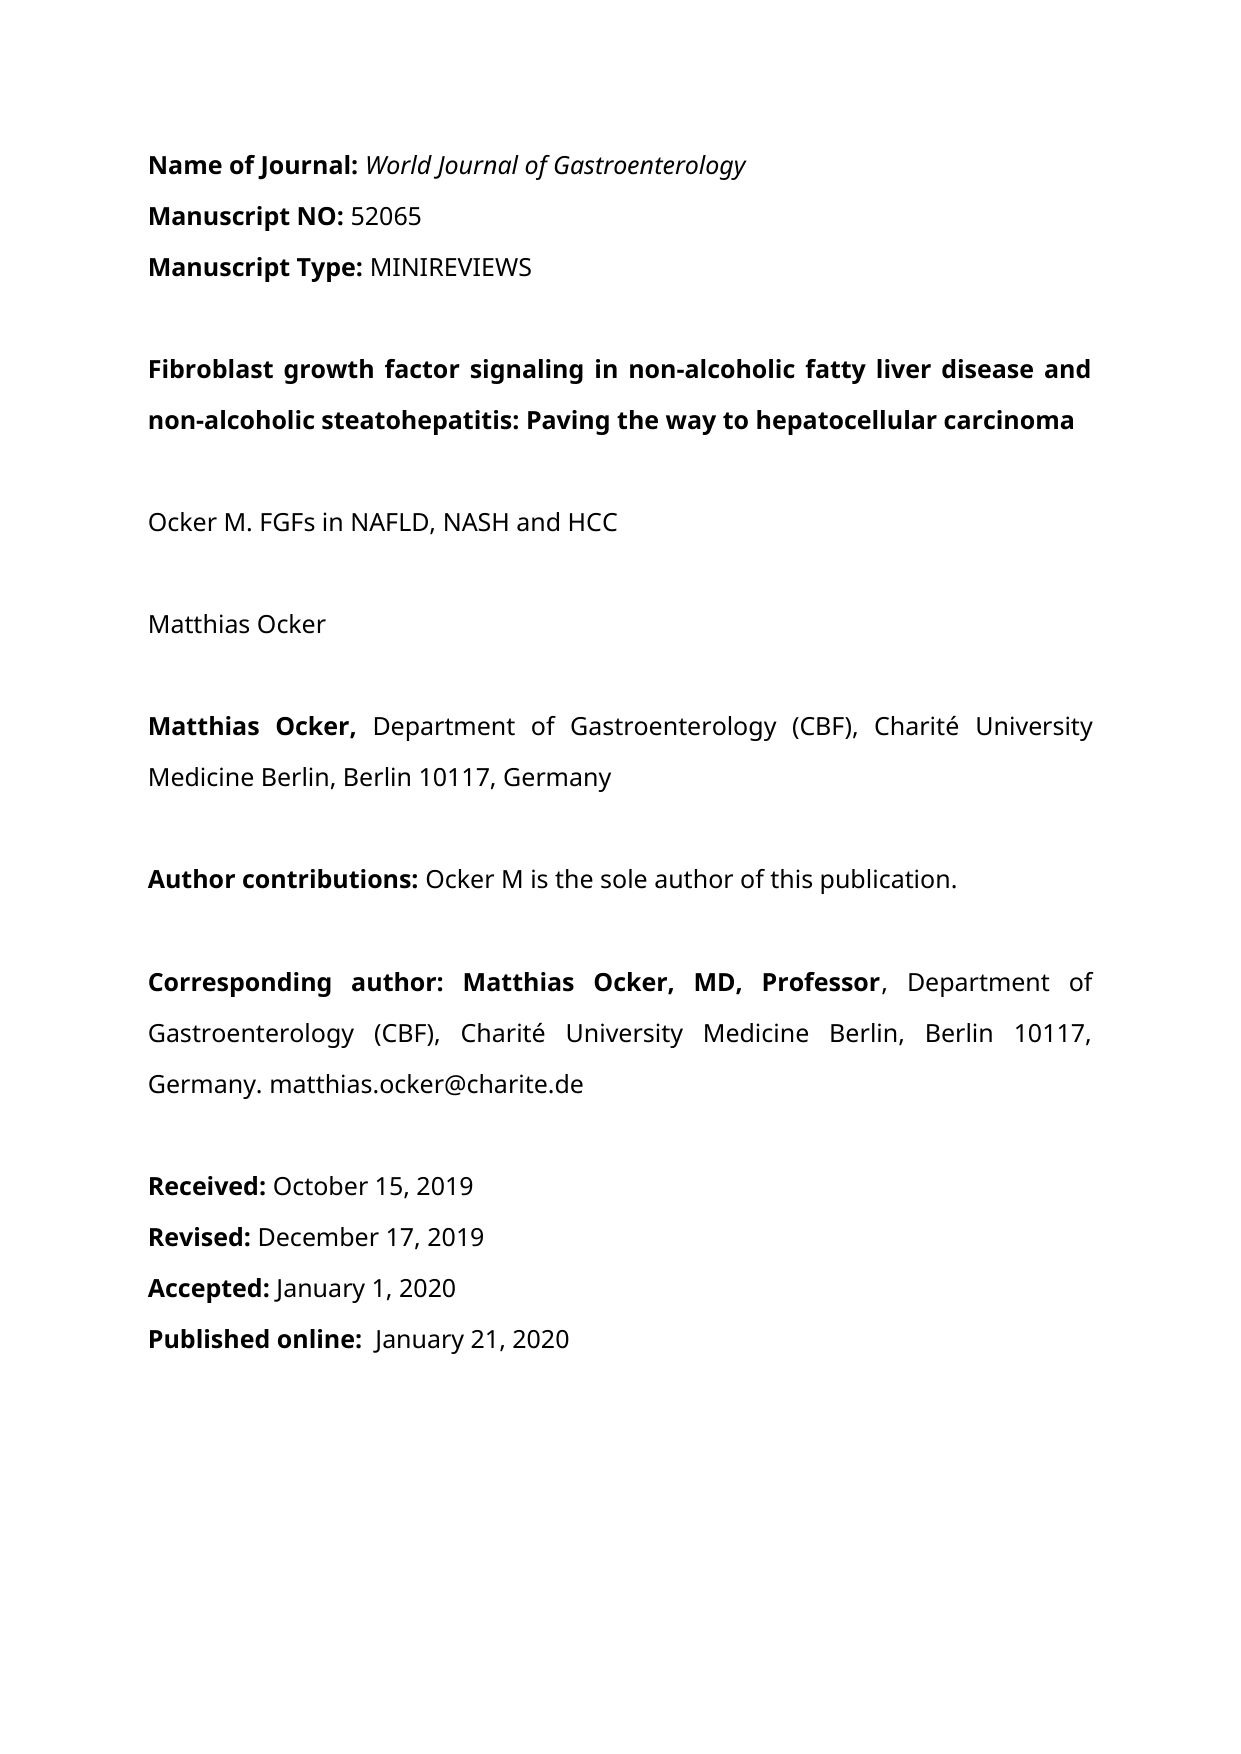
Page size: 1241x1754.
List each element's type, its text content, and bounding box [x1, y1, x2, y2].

text Fibroblast growth factor signaling in non-alcoholic fatty liver disease and non-alcoholic steatohepatitis: Paving the way to hepatocellular carcinoma [148, 352, 1093, 437]
text Manuscript NO: 52065 [148, 199, 1093, 233]
text Corresponding author: Matthias Ocker, MD, Professor, Department of Gastroenterology (CBF), Charité University Medicine Berlin, Berlin 10117, Germany. matthias.ocker@charite.de [148, 964, 1093, 1100]
text Received: October 15, 2019 [148, 1168, 1093, 1202]
text Ocker M. FGFs in NAFLD, NASH and HCC [148, 505, 1093, 539]
text Matthias Ocker [148, 607, 1093, 641]
text Accepted: January 1, 2020 [148, 1271, 1093, 1304]
text Name of Journal: World Journal of Gastroenterology [148, 148, 1093, 182]
text Author contributions: Ocker M is the sole author of this publication. [148, 862, 1093, 896]
text Revised: December 17, 2019 [148, 1219, 1093, 1253]
text Published online: January 21, 2020 [148, 1322, 1093, 1356]
text Manuscript Type: MINIREVIEWS [148, 250, 1093, 284]
text Matthias Ocker, Department of Gastroenterology (CBF), Charité University Medicine Berlin, Berlin 10117, Germany [148, 709, 1093, 794]
